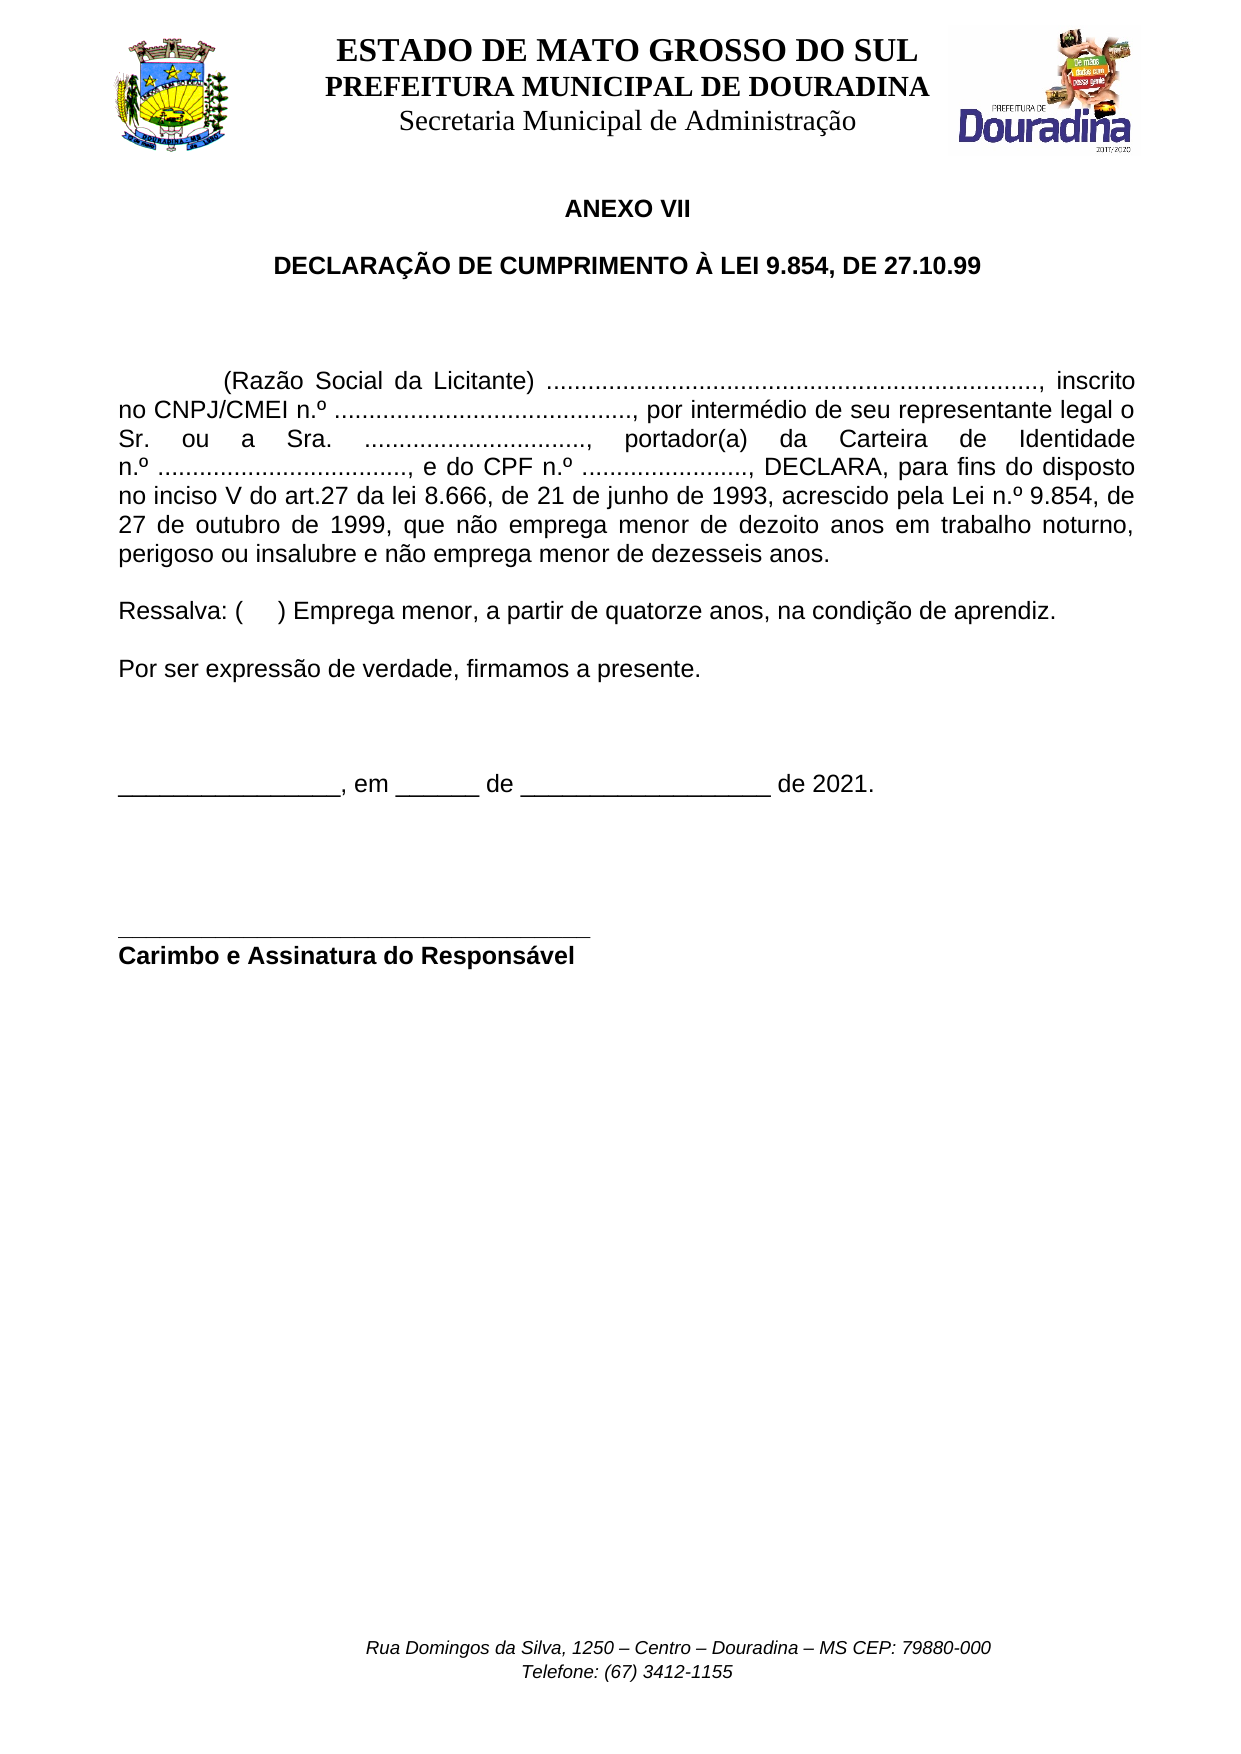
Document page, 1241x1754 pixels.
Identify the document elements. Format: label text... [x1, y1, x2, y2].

text Carimbo e Assinatura do Responsável [118, 941, 1137, 970]
text Declaração de Cumprimento à Lei 9.854, de 27.10.99 [118, 251, 1137, 280]
picture [104, 25, 237, 162]
text Por ser expressão de verdade, firmamos a presente. [118, 654, 1137, 682]
picture [948, 25, 1141, 156]
text ANEXO VII [118, 194, 1137, 222]
text __________________________________ [118, 912, 1137, 941]
text (Razão Social da Licitante) ......................................................................., inscrito no CNPJ/CMEI n.º ..........................................., por intermédio de seu representante legal o Sr. ou a Sra. ................................, portador(a) da Carteira de Identidade n.º ...................................., e do CPF n.º ........................, DECLARA, para fins do disposto no inciso V do art.27 da lei 8.666, de 21 de junho de 1993, acrescido pela Lei n.º 9.854, de 27 de outubro de 1999, que não emprega menor de dezoito anos em trabalho noturno, perigoso ou insalubre e não emprega menor de dezesseis anos. [118, 366, 1137, 567]
text Ressalva: ( ) Emprega menor, a partir de quatorze anos, na condição de aprendiz. [118, 596, 1137, 625]
text ________________, em ______ de __________________ de 2021. [118, 769, 1137, 797]
